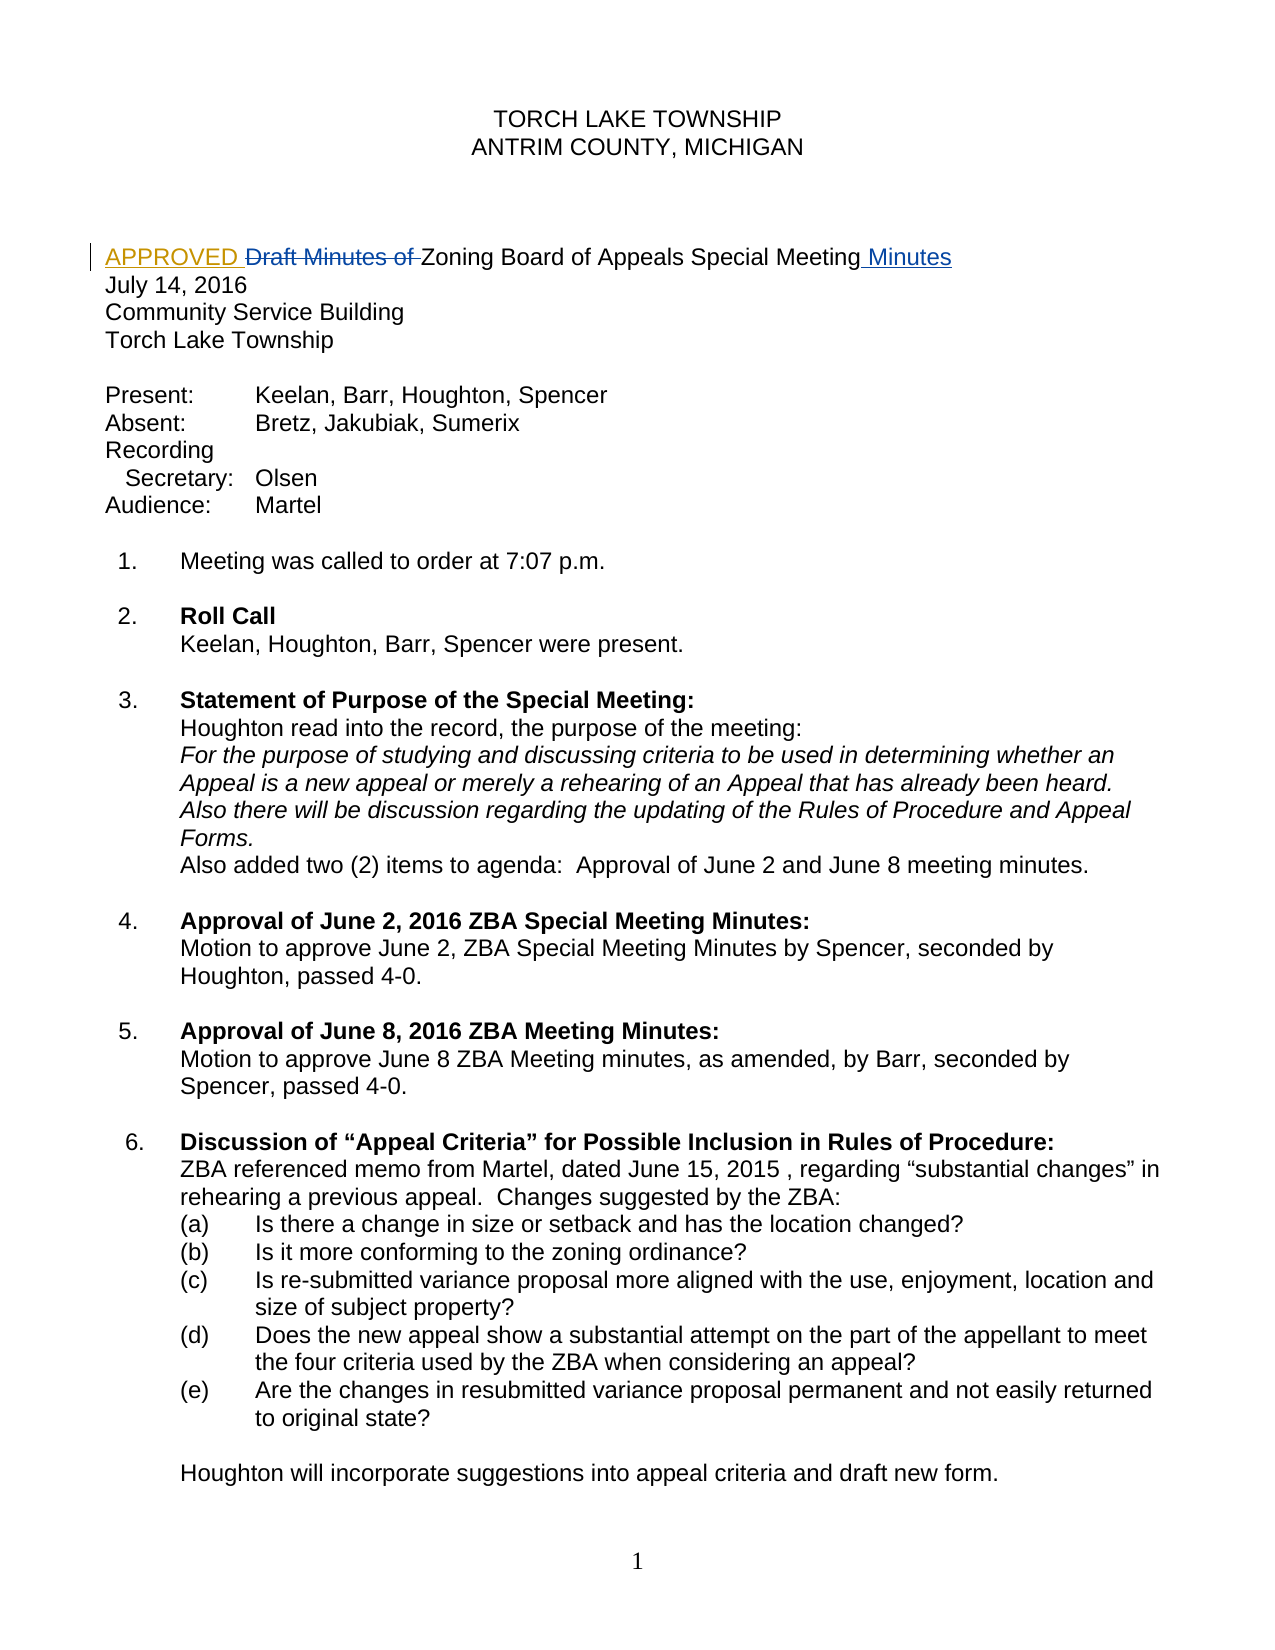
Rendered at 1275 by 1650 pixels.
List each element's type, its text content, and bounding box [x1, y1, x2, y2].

text For the purpose of studying and discussing criteria to be used in determining whether an Appeal is a new appeal or merely a rehearing of an Appeal that has already been heard. Also there will be discussion regarding the updating of the Rules of Procedure and Appeal Forms. [180, 741, 1170, 851]
text Secretary: Olsen [105, 464, 1170, 491]
text Houghton read into the record, the purpose of the meeting: [180, 713, 1170, 741]
text Absent: Bretz, Jakubiak, Sumerix [105, 409, 1170, 436]
list Is re-submitted variance proposal more aligned with the use, enjoyment, location and size of subject property? [180, 1266, 1170, 1321]
text 3. Statement of Purpose of the Special Meeting: [105, 686, 1170, 713]
text ANTRIM COUNTY, MICHIGAN [105, 133, 1170, 160]
text Keelan, Houghton, Barr, Spencer were present. [180, 629, 1170, 657]
text Audience: Martel [105, 491, 1170, 519]
text Recording [105, 436, 1170, 464]
text Houghton will incorporate suggestions into appeal criteria and draft new form. [180, 1459, 1170, 1486]
list Meeting was called to order at 7:07 p.m. [117, 547, 1170, 574]
list Does the new appeal show a substantial attempt on the part of the appellant to meet the four criteria used by the ZBA when considering an appeal? [180, 1321, 1170, 1376]
text Motion to approve June 8 ZBA Meeting minutes, as amended, by Barr, seconded by Spencer, passed 4-0. [180, 1045, 1170, 1100]
text Zoning Board of Appeals Special Meeting [105, 243, 1170, 271]
text TORCH LAKE TOWNSHIP [105, 105, 1170, 133]
list Is there a change in size or setback and has the location changed? [180, 1210, 1170, 1238]
text 6. Discussion of “Appeal Criteria” for Possible Inclusion in Rules of Procedure: [105, 1127, 1170, 1155]
list Is it more conforming to the zoning ordinance? [180, 1238, 1170, 1266]
text 5. Approval of June 8, 2016 ZBA Meeting Minutes: [105, 1017, 1170, 1045]
list Are the changes in resubmitted variance proposal permanent and not easily returned to original state? [180, 1376, 1170, 1431]
text Also added two (2) items to agenda: Approval of June 2 and June 8 meeting minutes. [105, 851, 1170, 879]
text 4. Approval of June 2, 2016 ZBA Special Meeting Minutes: [105, 907, 1170, 934]
text Present: Keelan, Barr, Houghton, Spencer [105, 381, 1170, 409]
text Motion to approve June 2, ZBA Special Meeting Minutes by Spencer, seconded by Houghton, passed 4-0. [180, 934, 1170, 989]
text ZBA referenced memo from Martel, dated June 15, 2015 , regarding “substantial changes” in rehearing a previous appeal. Changes suggested by the ZBA: [180, 1155, 1170, 1210]
text July 14, 2016 [105, 271, 1170, 298]
text 2. Roll Call [117, 602, 1170, 629]
text Torch Lake Township [105, 326, 1170, 353]
